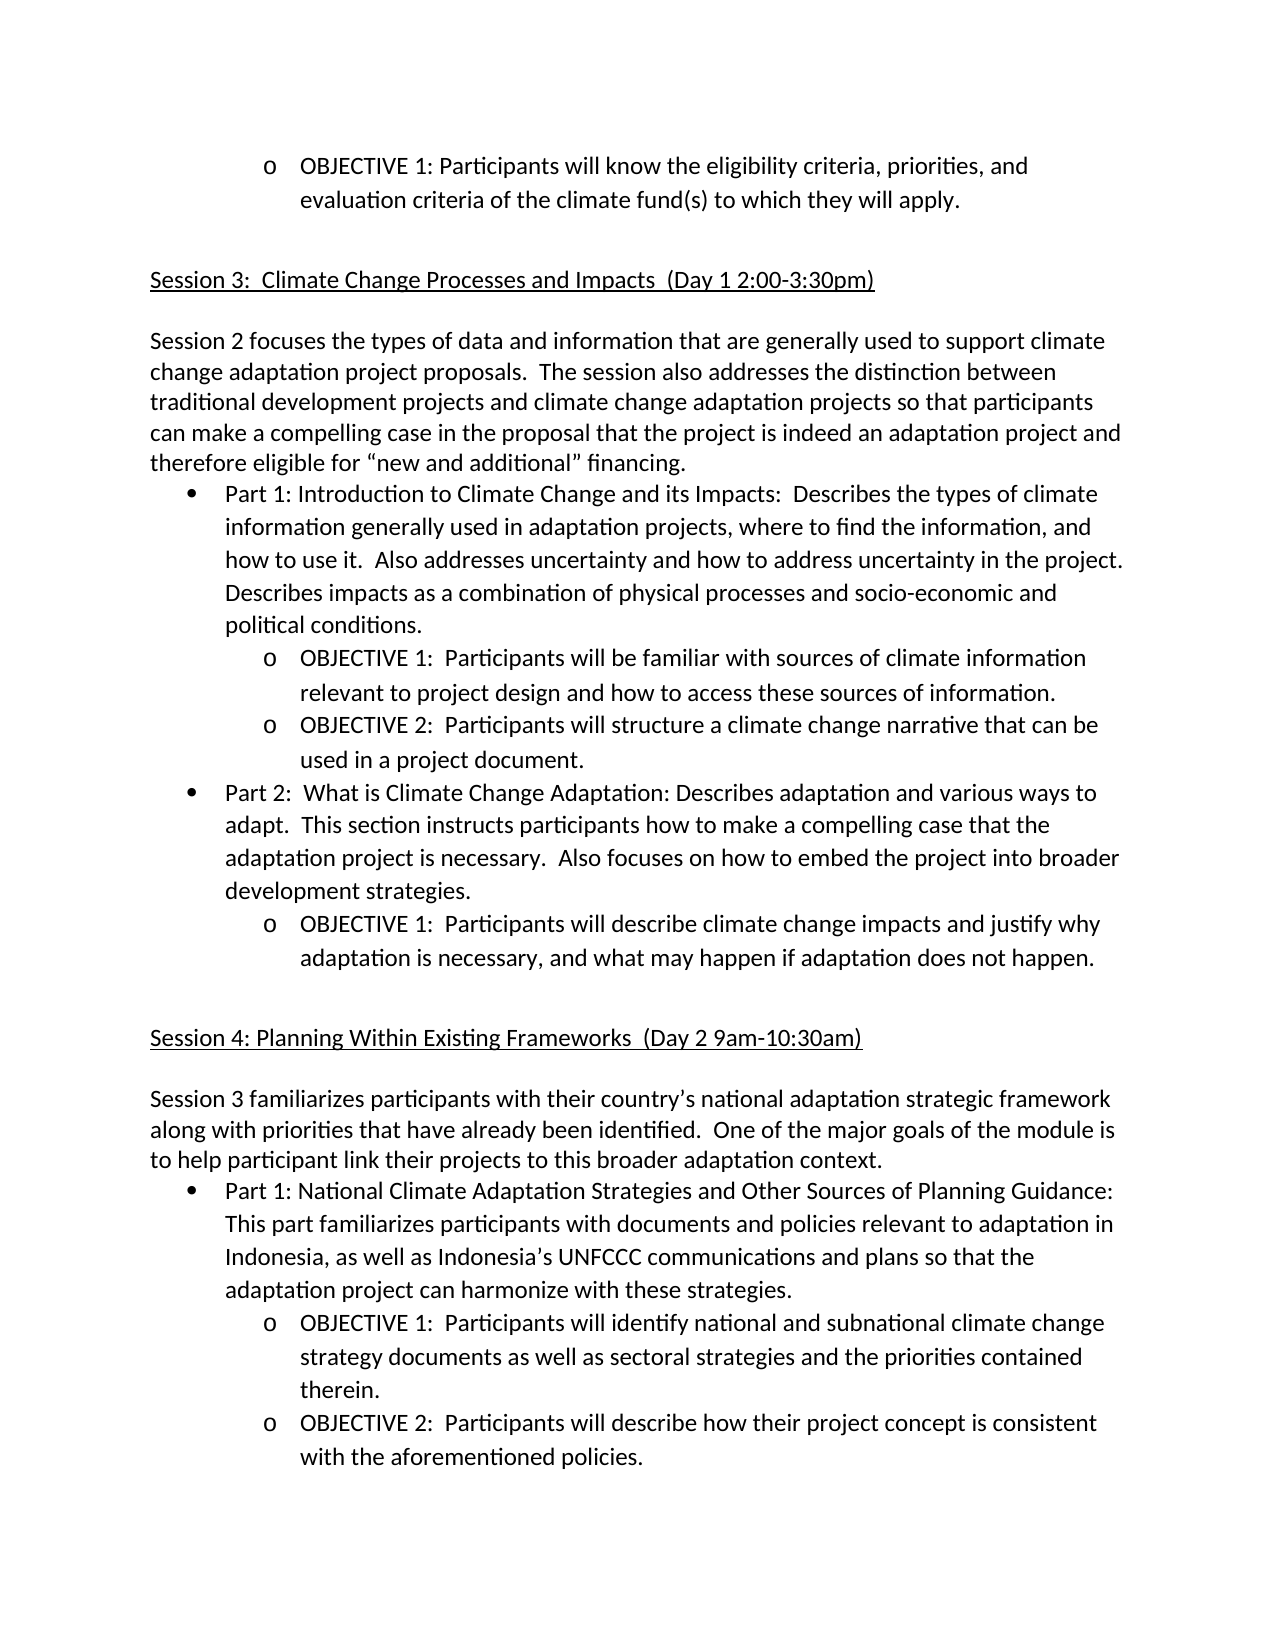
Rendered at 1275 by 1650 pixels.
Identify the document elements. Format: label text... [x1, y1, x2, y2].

list Part 1: Introduction to Climate Change and its Impacts: Describes the types of climate information generally used in adaptation projects, where to find the information, and how to use it. Also addresses uncertainty and how to address uncertainty in the project. Describes impacts as a combination of physical processes and socio-economic and political conditions. [187, 478, 1125, 640]
list OBJECTIVE 2: Participants will describe how their project concept is consistent with the aforementioned policies. [262, 1407, 1125, 1472]
list OBJECTIVE 2: Participants will structure a climate change narrative that can be used in a project document. [262, 709, 1125, 774]
list OBJECTIVE 1: Participants will describe climate change impacts and justify why adaptation is necessary, and what may happen if adaptation does not happen. [262, 908, 1125, 973]
text Session 3: Climate Change Processes and Impacts (Day 1 2:00-3:30pm) [150, 264, 1125, 295]
text Session 3 familiarizes participants with their country’s national adaptation strategic framework along with priorities that have already been identified. One of the major goals of the module is to help participant link their projects to this broader adaptation context. [150, 1084, 1125, 1175]
text Session 4: Planning Within Existing Frameworks (Day 2 9am-10:30am) [150, 1023, 1125, 1053]
list OBJECTIVE 1: Participants will identify national and subnational climate change strategy documents as well as sectoral strategies and the priorities contained therein. [262, 1307, 1125, 1404]
list OBJECTIVE 1: Participants will be familiar with sources of climate information relevant to project design and how to access these sources of information. [262, 642, 1125, 707]
list OBJECTIVE 1: Participants will know the eligibility criteria, priorities, and evaluation criteria of the climate fund(s) to which they will apply. [262, 150, 1125, 215]
text Session 2 focuses the types of data and information that are generally used to support climate change adaptation project proposals. The session also addresses the distinction between traditional development projects and climate change adaptation projects so that participants can make a compelling case in the proposal that the project is indeed an adaptation project and therefore eligible for “new and additional” financing. [150, 325, 1125, 478]
list Part 1: National Climate Adaptation Strategies and Other Sources of Planning Guidance: This part familiarizes participants with documents and policies relevant to adaptation in Indonesia, as well as Indonesia’s UNFCCC communications and plans so that the adaptation project can harmonize with these strategies. [187, 1175, 1125, 1304]
list Part 2: What is Climate Change Adaptation: Describes adaptation and various ways to adapt. This section instructs participants how to make a compelling case that the adaptation project is necessary. Also focuses on how to embed the project into broader development strategies. [187, 777, 1125, 906]
